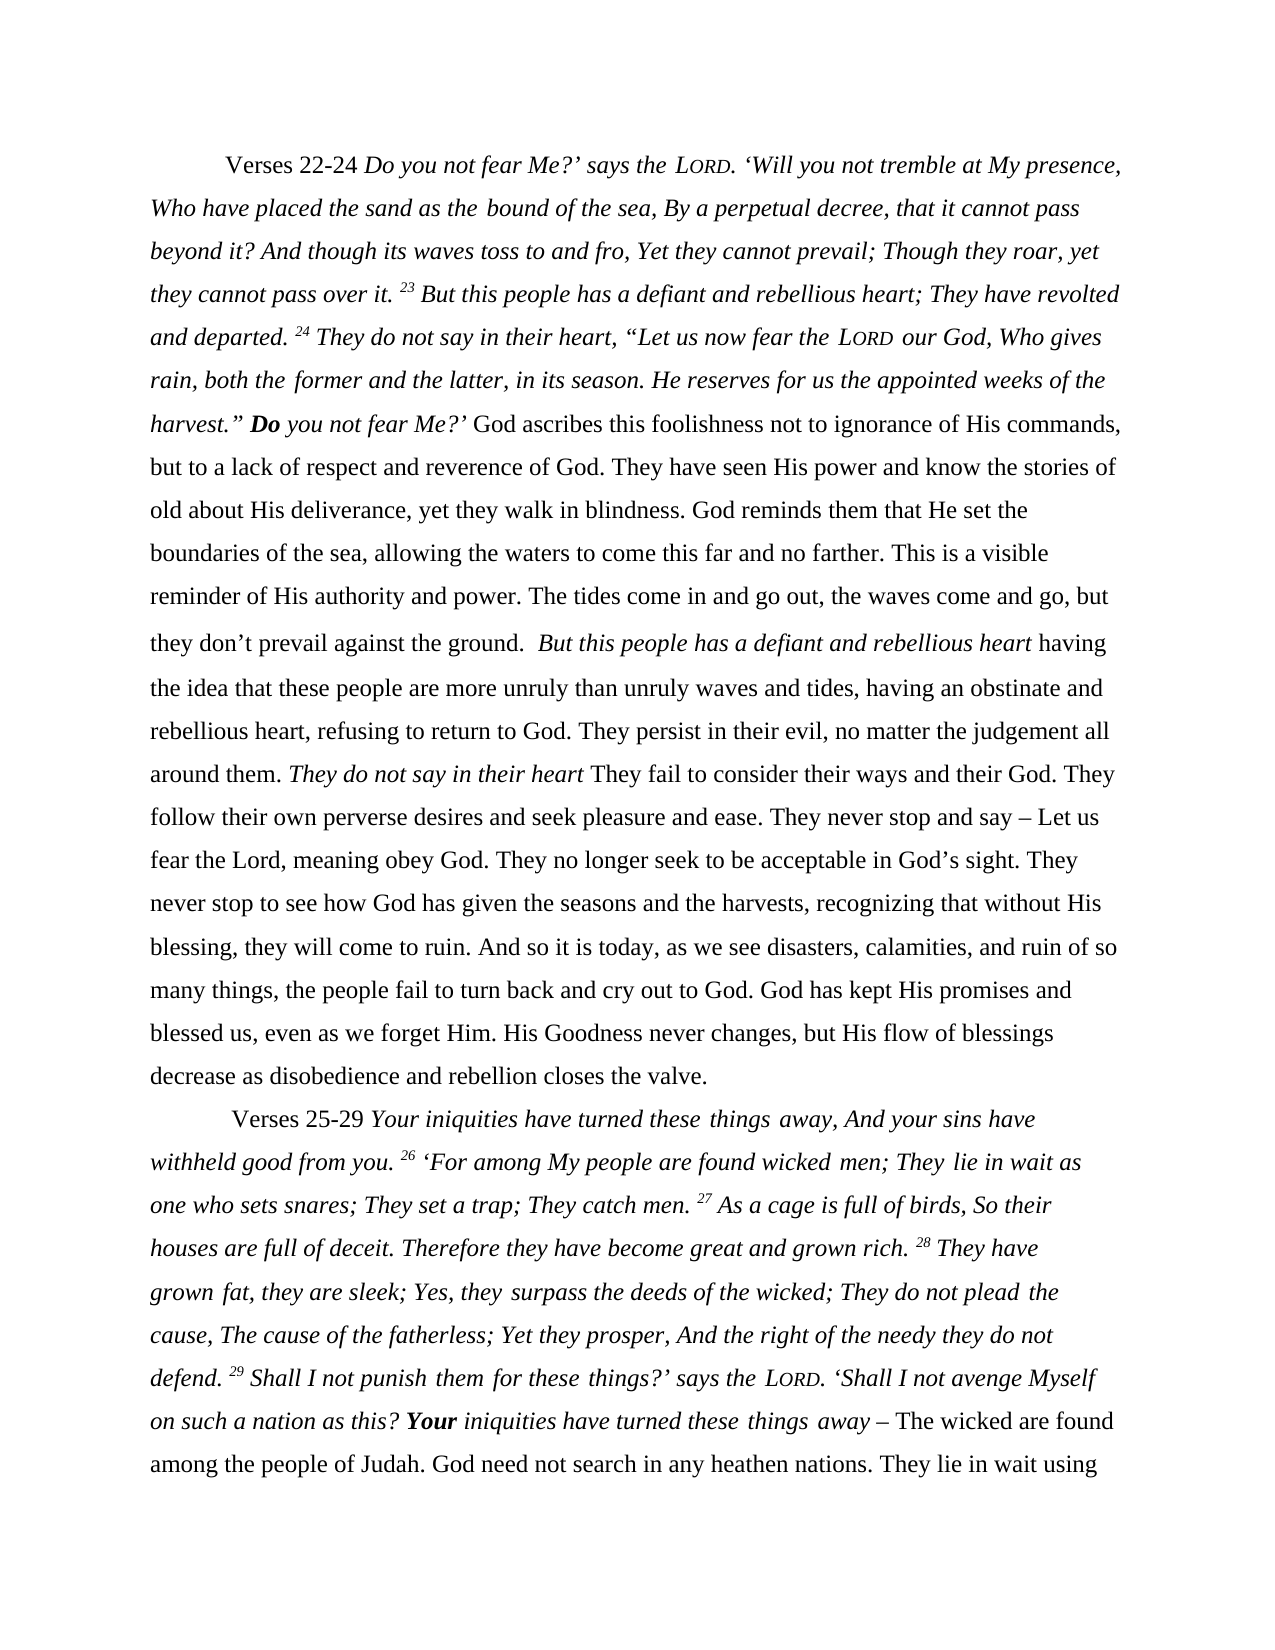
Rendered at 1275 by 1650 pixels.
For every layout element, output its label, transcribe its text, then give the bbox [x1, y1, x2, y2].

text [150, 1104, 1125, 1478]
text Verses 22-24 Do you not fear Me?’ says the Lord. ‘Will you not tremble at My presence, Who have placed the sand as the bound of the sea, By a perpetual decree, that it cannot pass beyond it? And though its waves toss to and fro, Yet they cannot prevail; Though they roar, yet they cannot pass over it. 23 But this people has a defiant and rebellious heart; They have revolted and departed. 24 They do not say in their heart, “Let us now fear the Lord our God, Who gives rain, both the former and the latter, in its season. He reserves for us the appointed weeks of the harvest.” Do you not fear Me?’ God ascribes this foolishness not to ignorance of His commands, but to a lack of respect and reverence of God. They have seen His power and know the stories of old about His deliverance, yet they walk in blindness. God reminds them that He set the boundaries of the sea, allowing the waters to come this far and no farther. This is a visible reminder of His authority and power. The tides come in and go out, the waves come and go, but they don’t prevail against the ground. But this people has a defiant and rebellious heart having the idea that these people are more unruly than unruly waves and tides, having an obstinate and rebellious heart, refusing to return to God. They persist in their evil, no matter the judgement all around them. They do not say in their heart They fail to consider their ways and their God. They follow their own perverse desires and seek pleasure and ease. They never stop and say – Let us fear the Lord, meaning obey God. They no longer seek to be acceptable in God’s sight. They never stop to see how God has given the seasons and the harvests, recognizing that without His blessing, they will come to ruin. And so it is today, as we see disasters, calamities, and ruin of so many things, the people fail to turn back and cry out to God. God has kept His promises and blessed us, even as we forget Him. His Goodness never changes, but His flow of blessings decrease as disobedience and rebellion closes the valve. [150, 150, 1125, 1090]
